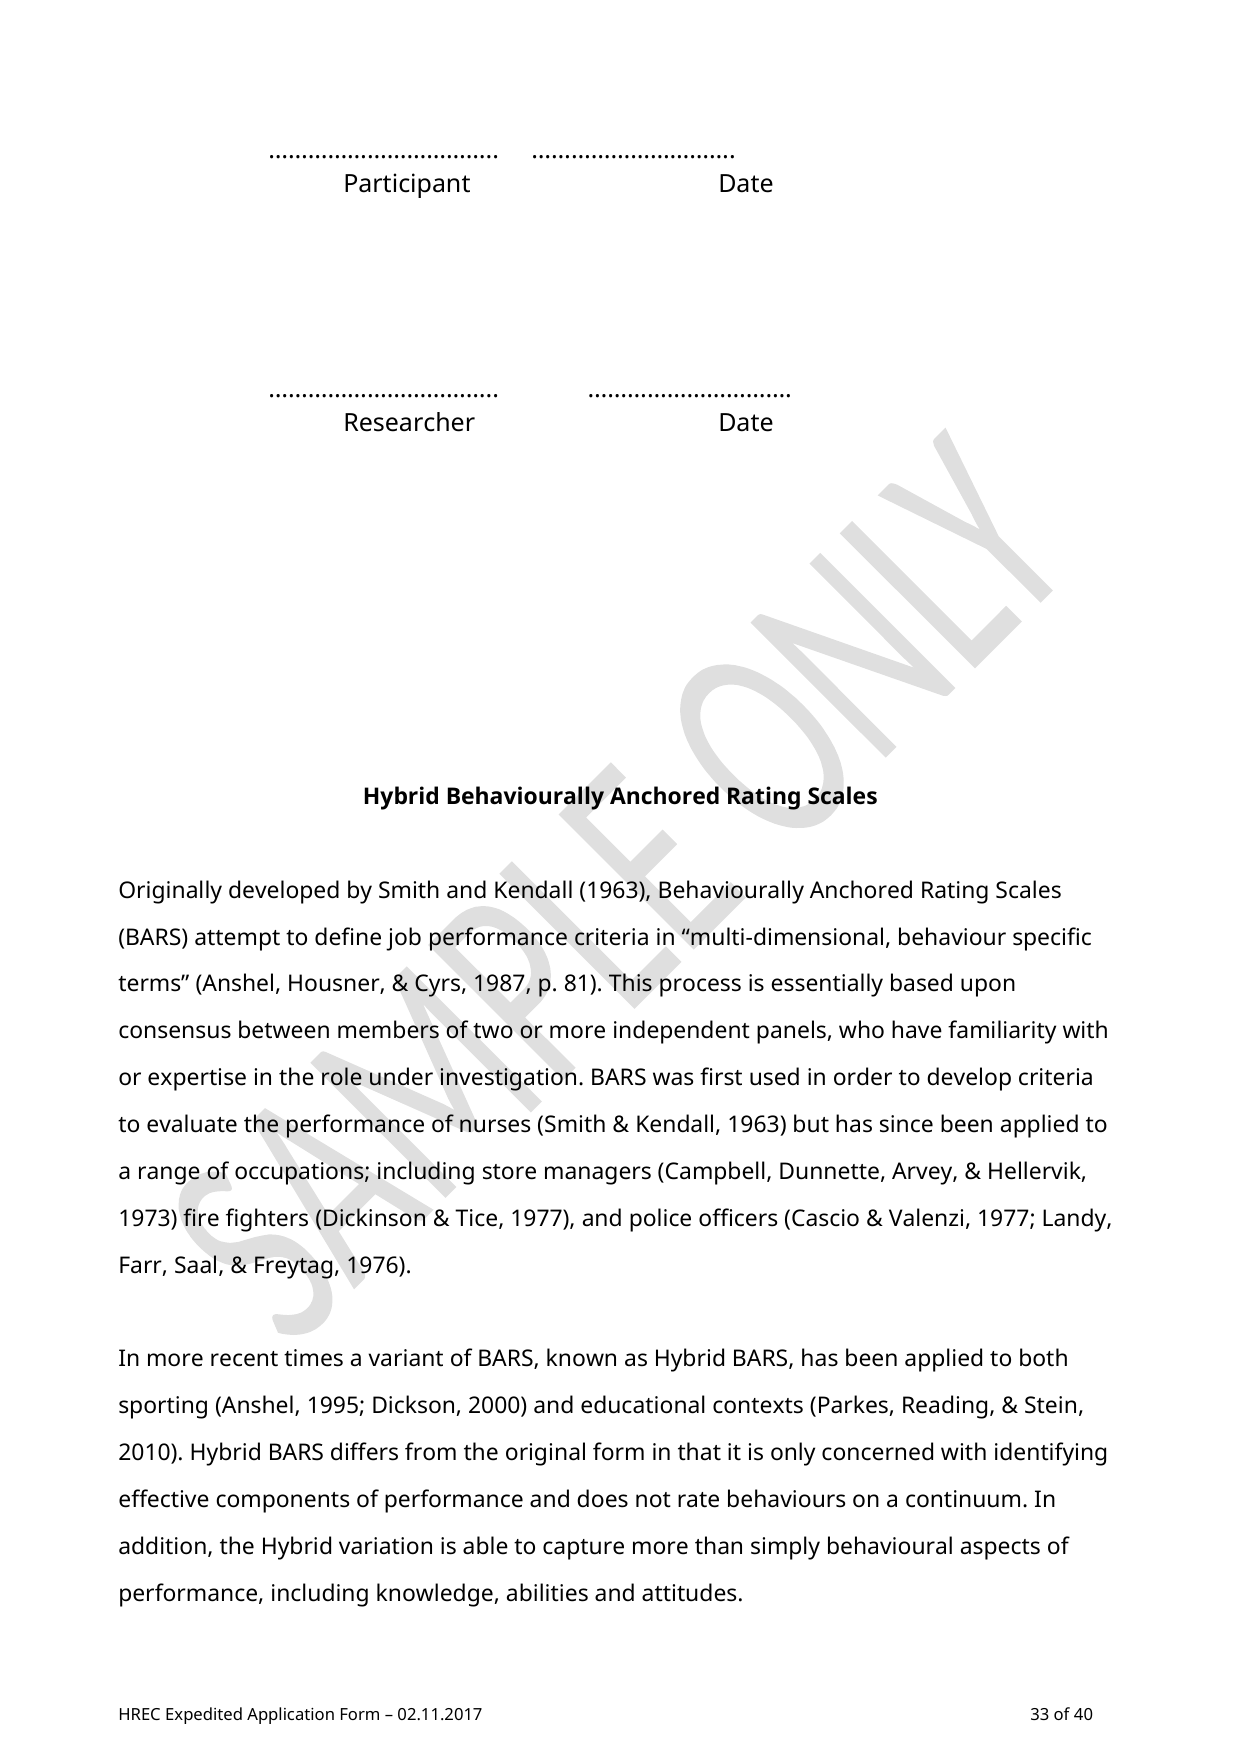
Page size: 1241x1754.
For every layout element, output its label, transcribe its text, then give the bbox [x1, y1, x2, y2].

text Participant Date [118, 166, 1122, 200]
text Hybrid Behaviourally Anchored Rating Scales [118, 780, 1122, 811]
text …………………………….. …………………………. [118, 132, 1122, 166]
text Researcher Date [343, 404, 1122, 438]
text In more recent times a variant of BARS, known as Hybrid BARS, has been applied to both sporting (Anshel, 1995; Dickson, 2000) and educational contexts (Parkes, Reading, & Stein, 2010). Hybrid BARS differs from the original form in that it is only concerned with identifying effective components of performance and does not rate behaviours on a continuum. In addition, the Hybrid variation is able to capture more than simply behavioural aspects of performance, including knowledge, abilities and attitudes. [118, 1342, 1122, 1608]
text …………………………….. …………………………. [118, 370, 1122, 404]
text Originally developed by Smith and Kendall (1963), Behaviourally Anchored Rating Scales (BARS) attempt to define job performance criteria in “multi-dimensional, behaviour specific terms” (Anshel, Housner, & Cyrs, 1987, p. 81). This process is essentially based upon consensus between members of two or more independent panels, who have familiarity with or expertise in the role under investigation. BARS was first used in order to develop criteria to evaluate the performance of nurses (Smith & Kendall, 1963) but has since been applied to a range of occupations; including store managers (Campbell, Dunnette, Arvey, & Hellervik, 1973) fire fighters (Dickinson & Tice, 1977), and police officers (Cascio & Valenzi, 1977; Landy, Farr, Saal, & Freytag, 1976). [118, 873, 1122, 1280]
